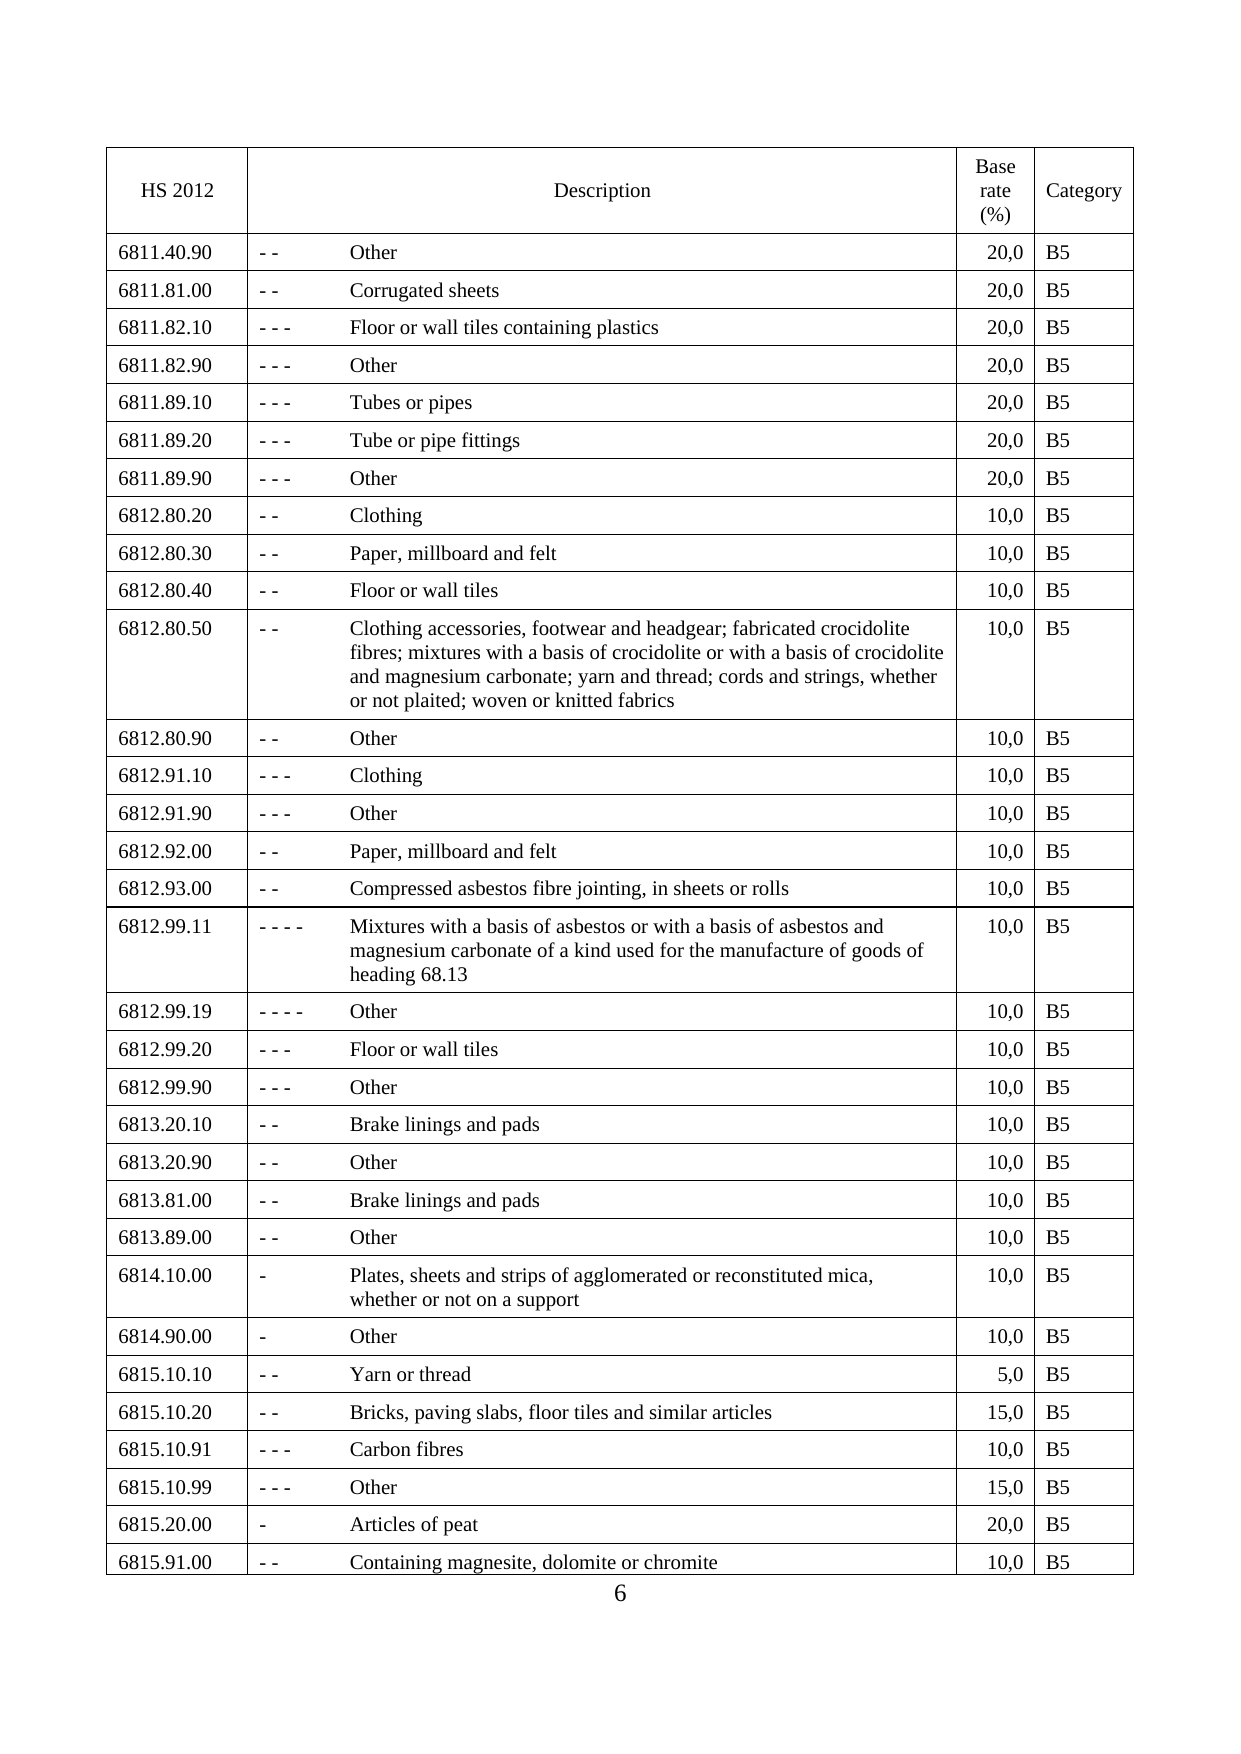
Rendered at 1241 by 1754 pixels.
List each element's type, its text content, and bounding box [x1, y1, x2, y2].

table_cell 6813.20.10 [107, 1106, 247, 1143]
table_cell - - - [248, 1469, 338, 1505]
table_cell 6815.20.00 [107, 1506, 247, 1543]
table_cell Floor or wall tiles containing plastics [338, 309, 956, 345]
table_cell B5 [1035, 1506, 1133, 1543]
table_cell 6814.90.00 [107, 1318, 247, 1355]
table_cell - - [248, 271, 338, 308]
table_cell - - - - [248, 908, 338, 992]
table_cell - - [248, 497, 338, 533]
table_header Category [1035, 148, 1133, 233]
table_cell - - [248, 832, 338, 869]
table_cell - - - [248, 795, 338, 831]
table_cell B5 [1035, 908, 1133, 992]
table_cell 10,0 [957, 757, 1034, 794]
table_cell - - - [248, 1069, 338, 1105]
table_cell B5 [1035, 795, 1133, 831]
table_cell 20,0 [957, 271, 1034, 308]
table_cell Other [338, 459, 956, 496]
table_cell Paper, millboard and felt [338, 535, 956, 571]
table_cell 6813.89.00 [107, 1219, 247, 1255]
table_cell 10,0 [957, 832, 1034, 869]
table_cell 5,0 [957, 1356, 1034, 1392]
table_cell B5 [1035, 870, 1133, 906]
table_cell Plates, sheets and strips of agglomerated or reconstituted mica, whether or not on a support [338, 1256, 956, 1317]
table_cell - - [248, 535, 338, 571]
table_cell B5 [1035, 1356, 1133, 1392]
table_cell 6811.89.90 [107, 459, 247, 496]
table_cell 6815.91.00 [107, 1544, 247, 1574]
table_cell 6811.89.20 [107, 422, 247, 458]
table_cell - - - [248, 384, 338, 421]
table_cell Brake linings and pads [338, 1106, 956, 1143]
table_header Base rate (%) [957, 148, 1034, 233]
table_cell Carbon fibres [338, 1431, 956, 1467]
table_cell B5 [1035, 832, 1133, 869]
table_cell 10,0 [957, 993, 1034, 1030]
table_cell 10,0 [957, 1181, 1034, 1218]
table_cell Clothing [338, 757, 956, 794]
table_cell Compressed asbestos fibre jointing, in sheets or rolls [338, 870, 956, 906]
table_cell Mixtures with a basis of asbestos or with a basis of asbestos and magnesium carbonate of a kind used for the manufacture of goods of heading 68.13 [338, 908, 956, 992]
table_cell 6812.80.90 [107, 720, 247, 756]
table_cell 6815.10.99 [107, 1469, 247, 1505]
table_cell B5 [1035, 234, 1133, 270]
table_cell 20,0 [957, 346, 1034, 383]
table_cell 10,0 [957, 1106, 1034, 1143]
table_cell Bricks, paving slabs, floor tiles and similar articles [338, 1393, 956, 1430]
table_cell B5 [1035, 1219, 1133, 1255]
table_cell B5 [1035, 459, 1133, 496]
table_cell 6812.91.10 [107, 757, 247, 794]
table_cell B5 [1035, 757, 1133, 794]
table_cell Other [338, 346, 956, 383]
table_cell Tube or pipe fittings [338, 422, 956, 458]
table_cell 6811.82.90 [107, 346, 247, 383]
table_cell 10,0 [957, 795, 1034, 831]
table_cell B5 [1035, 993, 1133, 1030]
table_cell 6812.99.19 [107, 993, 247, 1030]
table_cell Clothing accessories, footwear and headgear; fabricated crocidolite fibres; mixtures with a basis of crocidolite or with a basis of crocidolite and magnesium carbonate; yarn and thread; cords and strings, whether or not plaited; woven or knitted fabrics [338, 610, 956, 718]
table_cell 10,0 [957, 1031, 1034, 1067]
table_cell 10,0 [957, 870, 1034, 906]
table_cell 10,0 [957, 610, 1034, 718]
table_cell B5 [1035, 271, 1133, 308]
table_cell Other [338, 1219, 956, 1255]
table_cell B5 [1035, 1144, 1133, 1180]
table_cell - - [248, 1356, 338, 1392]
table_cell 10,0 [957, 908, 1034, 992]
table_cell 20,0 [957, 422, 1034, 458]
table_cell Yarn or thread [338, 1356, 956, 1392]
table_cell 6811.81.00 [107, 271, 247, 308]
table_cell - - - [248, 1031, 338, 1067]
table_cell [338, 1544, 956, 1574]
table_cell 6815.10.10 [107, 1356, 247, 1392]
table_cell - - [248, 870, 338, 906]
table_cell 20,0 [957, 1506, 1034, 1543]
table_cell Tubes or pipes [338, 384, 956, 421]
table_cell 15,0 [957, 1469, 1034, 1505]
table_cell - - - [248, 309, 338, 345]
table_cell 10,0 [957, 1219, 1034, 1255]
table_cell - - [248, 1393, 338, 1430]
table_cell - [248, 1318, 338, 1355]
table_cell Brake linings and pads [338, 1181, 956, 1218]
table_cell Corrugated sheets [338, 271, 956, 308]
table_cell 6813.20.90 [107, 1144, 247, 1180]
table_cell 20,0 [957, 459, 1034, 496]
table_cell B5 [1035, 1256, 1133, 1317]
table_cell 15,0 [957, 1393, 1034, 1430]
table_cell Articles of peat [338, 1506, 956, 1543]
table_cell 6812.80.50 [107, 610, 247, 718]
table_cell 10,0 [957, 572, 1034, 609]
table_cell Paper, millboard and felt [338, 832, 956, 869]
table_cell B5 [1035, 497, 1133, 533]
table_cell 20,0 [957, 234, 1034, 270]
table_cell B5 [1035, 1469, 1133, 1505]
table_cell 6812.80.40 [107, 572, 247, 609]
table_cell 6811.82.10 [107, 309, 247, 345]
table_cell 10,0 [957, 1318, 1034, 1355]
table_cell B5 [1035, 610, 1133, 718]
table_cell Other [338, 1469, 956, 1505]
table_cell 6812.99.90 [107, 1069, 247, 1105]
table_cell Other [338, 1069, 956, 1105]
table_cell Floor or wall tiles [338, 572, 956, 609]
table_cell B5 [1035, 1318, 1133, 1355]
table_cell 20,0 [957, 309, 1034, 345]
table_cell B5 [1035, 720, 1133, 756]
table_cell B5 [1035, 1393, 1133, 1430]
table_cell 10,0 [957, 497, 1034, 533]
table_cell B5 [1035, 1106, 1133, 1143]
table_cell B5 [1035, 1544, 1133, 1574]
table_cell B5 [1035, 1181, 1133, 1218]
table_cell 10,0 [957, 535, 1034, 571]
table_cell - - [248, 1144, 338, 1180]
table_cell 6812.93.00 [107, 870, 247, 906]
table_cell B5 [1035, 535, 1133, 571]
table_cell - - [248, 1106, 338, 1143]
table_cell 6813.81.00 [107, 1181, 247, 1218]
table_cell - - [248, 572, 338, 609]
table_cell - - - [248, 1431, 338, 1467]
table_cell 6812.91.90 [107, 795, 247, 831]
table_header HS 2012 [107, 148, 247, 233]
table_cell B5 [1035, 346, 1133, 383]
table_cell 6812.80.20 [107, 497, 247, 533]
table_cell 6815.10.91 [107, 1431, 247, 1467]
table_cell 6812.80.30 [107, 535, 247, 571]
table_cell - - [248, 720, 338, 756]
table_cell - [248, 1506, 338, 1543]
table_cell - - - - [248, 993, 338, 1030]
table_cell 6811.89.10 [107, 384, 247, 421]
table_cell B5 [1035, 1031, 1133, 1067]
table_cell B5 [1035, 1069, 1133, 1105]
table_cell Other [338, 720, 956, 756]
table_cell B5 [1035, 309, 1133, 345]
table_cell - - [248, 1544, 338, 1574]
table_cell B5 [1035, 422, 1133, 458]
table_cell 10,0 [957, 1144, 1034, 1180]
table_cell 20,0 [957, 384, 1034, 421]
table_cell 6811.40.90 [107, 234, 247, 270]
table_cell Other [338, 1144, 956, 1180]
table_header Description [248, 148, 956, 233]
table_cell B5 [1035, 572, 1133, 609]
table_cell 10,0 [957, 1256, 1034, 1317]
table_cell 10,0 [957, 720, 1034, 756]
table_cell - [248, 1256, 338, 1317]
table_cell 6814.10.00 [107, 1256, 247, 1317]
table_cell 10,0 [957, 1069, 1034, 1105]
table_cell 10,0 [957, 1431, 1034, 1467]
table_cell - - - [248, 346, 338, 383]
table_cell - - [248, 1219, 338, 1255]
table_cell - - - [248, 757, 338, 794]
table_cell 10,0 [957, 1544, 1034, 1574]
table_cell - - - [248, 459, 338, 496]
table_cell 6812.99.20 [107, 1031, 247, 1067]
table_cell Floor or wall tiles [338, 1031, 956, 1067]
table_cell Other [338, 1318, 956, 1355]
table_cell 6812.92.00 [107, 832, 247, 869]
table_cell 6812.99.11 [107, 908, 247, 992]
table_cell 6815.10.20 [107, 1393, 247, 1430]
table_cell Other [338, 993, 956, 1030]
table_cell B5 [1035, 384, 1133, 421]
table_cell - - [248, 234, 338, 270]
table_cell - - [248, 610, 338, 718]
table_cell - - [248, 1181, 338, 1218]
table_cell Clothing [338, 497, 956, 533]
table_cell Other [338, 234, 956, 270]
table_cell B5 [1035, 1431, 1133, 1467]
table_cell - - - [248, 422, 338, 458]
table_cell Other [338, 795, 956, 831]
